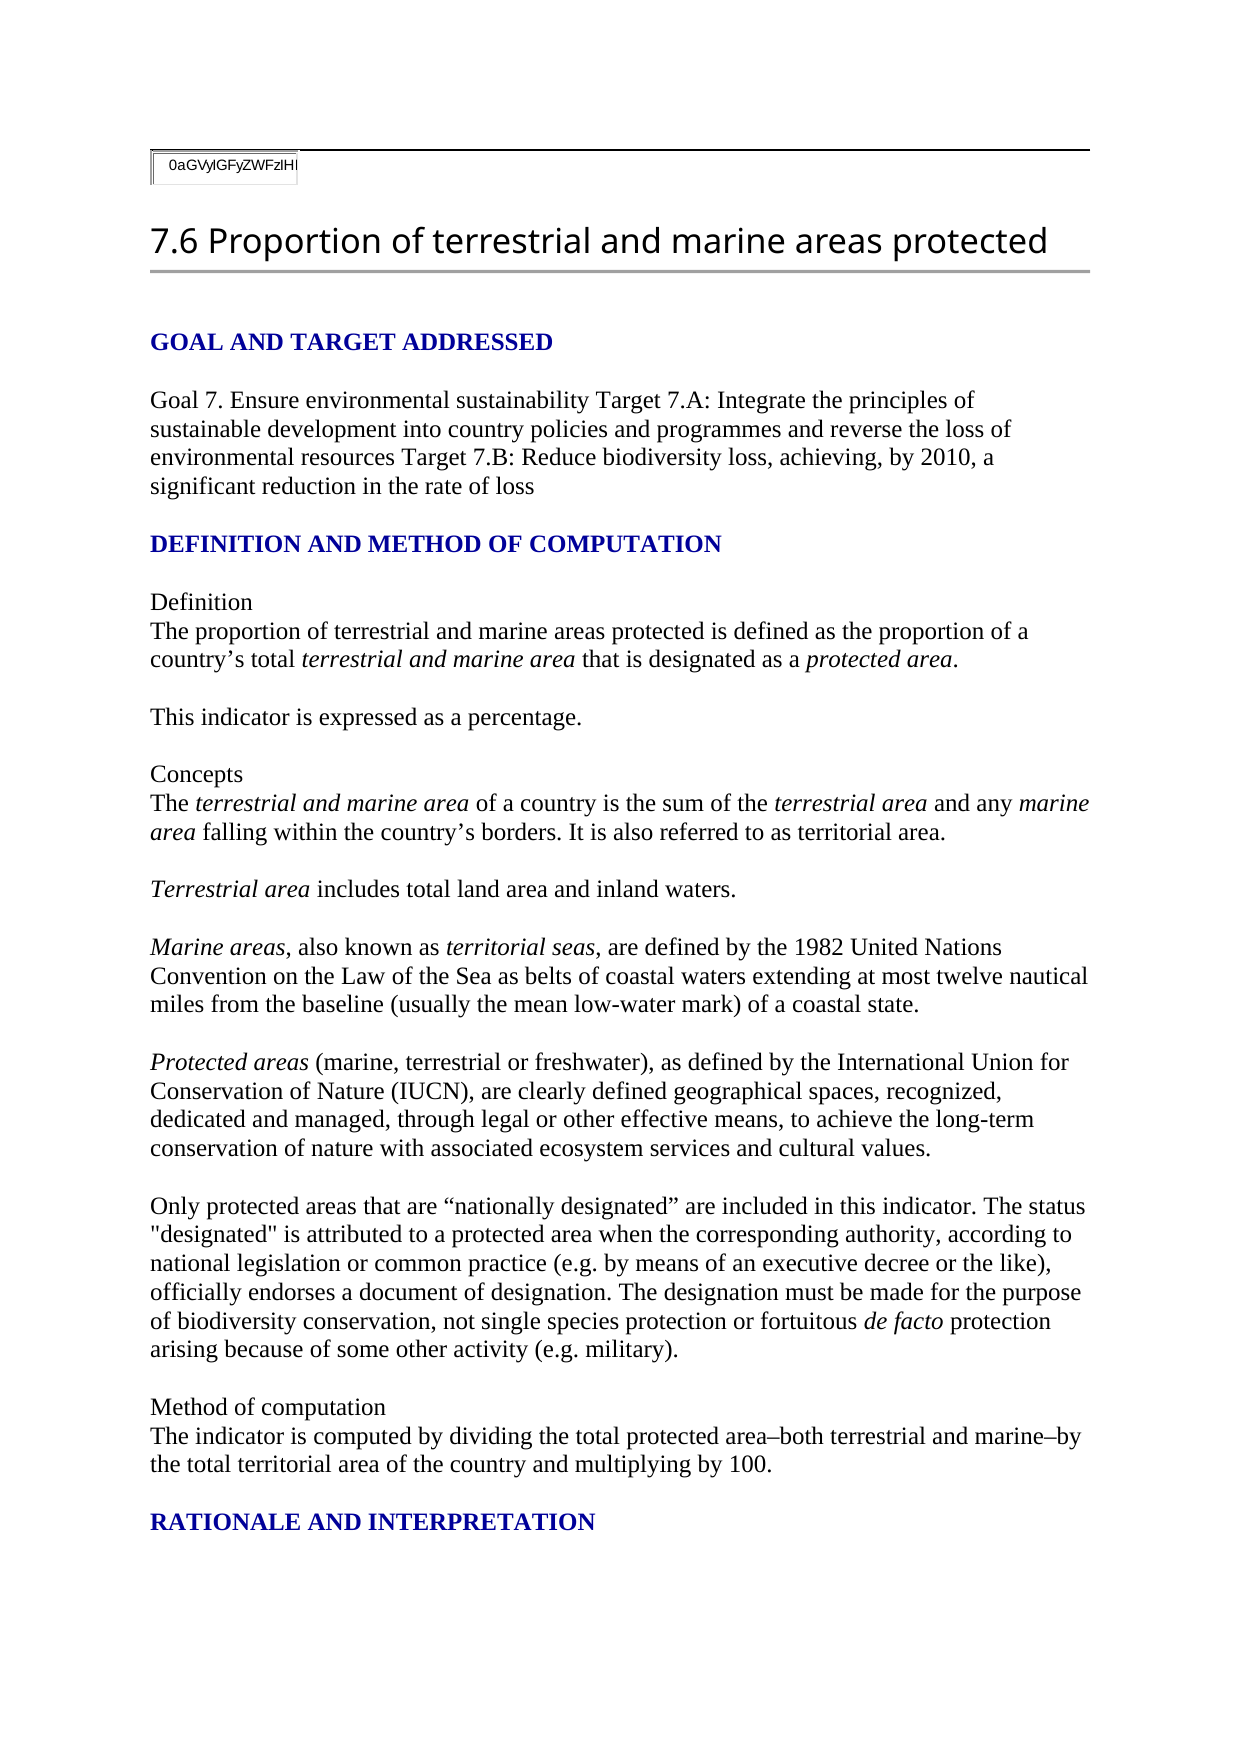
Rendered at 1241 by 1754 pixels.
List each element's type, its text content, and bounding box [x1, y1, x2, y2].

text Goal 7. Ensure environmental sustainability Target 7.A: Integrate the principles of sustainable development into country policies and programmes and reverse the loss of environmental resources Target 7.B: Reduce biodiversity loss, achieving, by 2010, a significant reduction in the rate of loss [150, 385, 1090, 500]
text GOAL AND TARGET ADDRESSED [150, 327, 1090, 356]
text RATIONALE AND INTERPRETATION [150, 1507, 1090, 1536]
text Definition The proportion of terrestrial and marine areas protected is defined as the proportion of a country’s total terrestrial and marine area that is designated as a protected area. This indicator is expressed as a percentage. Concepts The terrestrial and marine area of a country is the sum of the terrestrial area and any marine area falling within the country’s borders. It is also referred to as territorial area. Terrestrial area includes total land area and inland waters. Marine areas, also known as territorial seas, are defined by the 1982 United Nations Convention on the Law of the Sea as belts of coastal waters extending at most twelve nautical miles from the baseline (usually the mean low-water mark) of a coastal state. Protected areas (marine, terrestrial or freshwater), as defined by the International Union for Conservation of Nature (IUCN), are clearly defined geographical spaces, recognized, dedicated and managed, through legal or other effective means, to achieve the long-term conservation of nature with associated ecosystem services and cultural values. Only protected areas that are “nationally designated” are included in this indicator. The status "designated" is attributed to a protected area when the corresponding authority, according to national legislation or common practice (e.g. by means of an executive decree or the like), officially endorses a document of designation. The designation must be made for the purpose of biodiversity conservation, not single species protection or fortuitous de facto protection arising because of some other activity (e.g. military). Method of computation The indicator is computed by dividing the total protected area–both terrestrial and marine–by the total territorial area of the country and multiplying by 100. [150, 587, 1090, 1478]
text 7.6 Proportion of terrestrial and marine areas protected [150, 217, 1090, 264]
text DEFINITION AND METHOD OF COMPUTATION [150, 529, 1090, 558]
